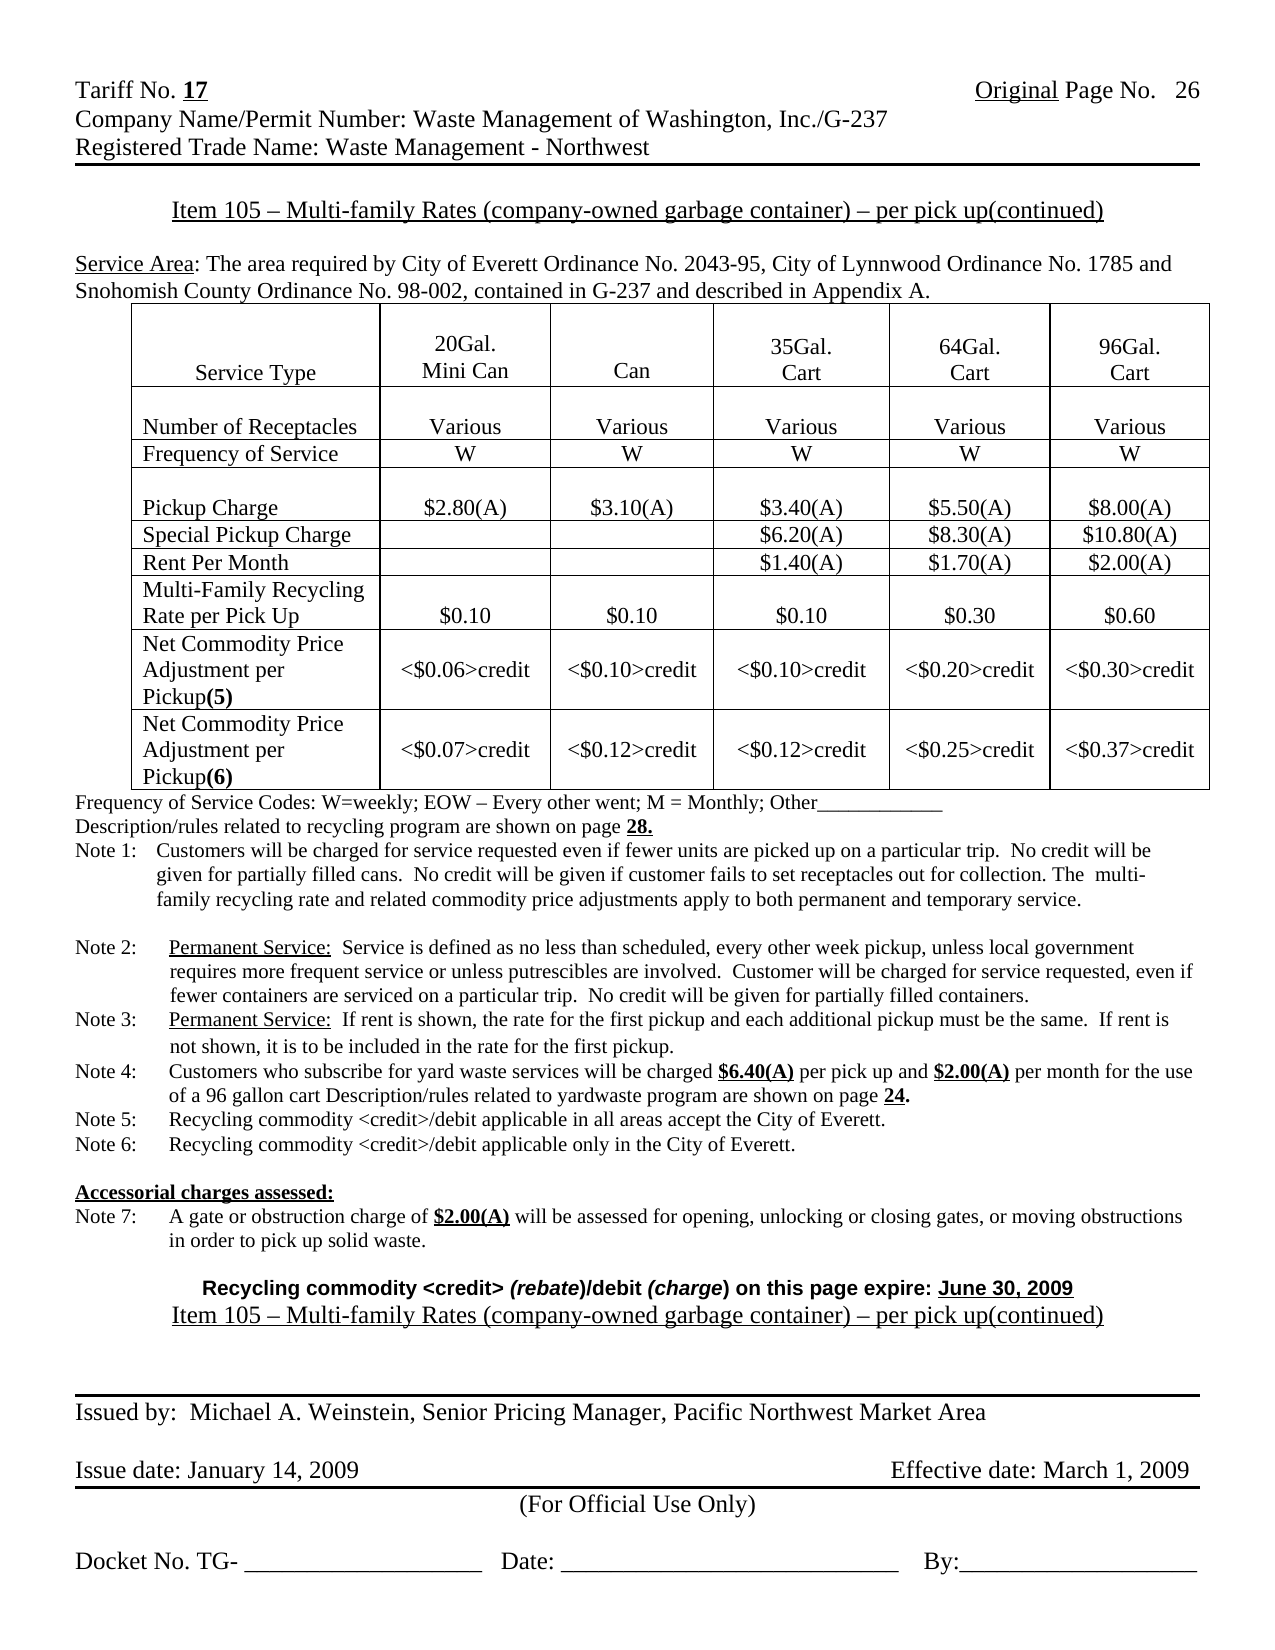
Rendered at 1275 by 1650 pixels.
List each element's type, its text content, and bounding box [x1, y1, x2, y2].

text Accessorial charges assessed: [75, 1179, 1200, 1204]
table_cell $1.70(A) [890, 549, 1049, 575]
table_header 35Gal. Cart [714, 304, 889, 386]
table_cell Various [714, 387, 889, 439]
table_cell <$0.12>credit [551, 710, 713, 789]
table_cell $6.20(A) [714, 521, 889, 548]
table_cell [551, 521, 713, 548]
table_header 20Gal. Mini Can [381, 304, 550, 386]
table_cell $0.30 [890, 576, 1049, 629]
table_cell Net Commodity Price Adjustment per Pickup(6) [132, 710, 379, 789]
table_cell $2.80(A) [381, 468, 550, 520]
table_cell W [551, 440, 713, 467]
text Note 1: Customers will be charged for service requested even if fewer units are picked up on a particular trip. No credit will be given for partially filled cans. No credit will be given if customer fails to set receptacles out for collection. The multi-family recycling rate and related commodity price adjustments apply to both permanent and temporary service. [75, 838, 1200, 911]
table_cell Various [551, 387, 713, 439]
table_cell <$0.25>credit [890, 710, 1049, 789]
table_cell $5.50(A) [890, 468, 1049, 520]
text Note 3: Permanent Service: If rent is shown, the rate for the first pickup and each additional pickup must be the same. If rent is not shown, it is to be included in the rate for the first pickup. [75, 1007, 1200, 1059]
table_cell W [381, 440, 550, 467]
table_cell [381, 549, 550, 575]
text Note 7: A gate or obstruction charge of $2.00(A) will be assessed for opening, unlocking or closing gates, or moving obstructions in order to pick up solid waste. [75, 1204, 1200, 1252]
table_header Service Type [132, 304, 379, 386]
text Note 6: Recycling commodity <credit>/debit applicable only in the City of . [75, 1131, 1200, 1156]
table_cell $1.40(A) [714, 549, 889, 575]
subtitle Frequency of Service Codes: W=weekly; EOW – Every other went; M = Monthly; Other____________ [75, 790, 1200, 814]
table_cell <$0.10>credit [714, 630, 889, 709]
text Note 4: Customers who subscribe for yard waste services will be charged $6.40(A) per pick up and $2.00(A) per month for the use of a 96 gallon cart Description/rules related to yardwaste program are shown on page 24. [75, 1059, 1200, 1107]
table_cell $8.30(A) [890, 521, 1049, 548]
subtitle Item 105 – Multi-family Rates (company-owned garbage container) – per pick up(continued) [75, 195, 1200, 224]
table_cell $10.80(A) [1051, 521, 1209, 548]
subtitle Service Area: The area required by City of 2043-95, City of 1785 and Snohomish County Ordinance No. 98-002, contained in G-237 and described in Appendix A. [75, 250, 1200, 303]
table_cell $3.10(A) [551, 468, 713, 520]
table_cell $0.10 [381, 576, 550, 629]
table_cell Various [381, 387, 550, 439]
table_cell W [890, 440, 1049, 467]
table_cell Rent Per Month [132, 549, 379, 575]
text Recycling commodity <credit> (rebate)/debit (charge) on this page expire: June 30, 2009 [75, 1276, 1200, 1300]
table_cell W [1051, 440, 1209, 467]
table_header 96Gal. Cart [1051, 304, 1209, 386]
text Note 2: Permanent Service: Service is defined as no less than scheduled, every other week pickup, unless local government requires more frequent service or unless putrescibles are involved. Customer will be charged for service requested, even if fewer containers are serviced on a particular trip. No credit will be given for partially filled containers. [75, 934, 1200, 1007]
table_cell $0.60 [1051, 576, 1209, 629]
table_cell Special Pickup Charge [132, 521, 379, 548]
table_cell [551, 549, 713, 575]
table_cell $8.00(A) [1051, 468, 1209, 520]
table_cell [381, 521, 550, 548]
table_cell Pickup Charge [132, 468, 379, 520]
table_cell $0.10 [714, 576, 889, 629]
table_header Can [551, 304, 713, 386]
table_cell Number of Receptacles [132, 387, 379, 439]
table_cell $3.40(A) [714, 468, 889, 520]
table_cell <$0.20>credit [890, 630, 1049, 709]
text Description/rules related to recycling program are shown on page 28. [75, 814, 1200, 838]
table_cell W [714, 440, 889, 467]
table_cell Frequency of Service [132, 440, 379, 467]
table_cell Multi-Family Recycling Rate per Pick Up [132, 576, 379, 629]
table_header 64Gal. Cart [890, 304, 1049, 386]
table_cell Various [890, 387, 1049, 439]
table_cell $0.10 [551, 576, 713, 629]
subtitle Item 105 – Multi-family Rates (company-owned garbage container) – per pick up(continued) [75, 1300, 1200, 1328]
table_cell Net Commodity Price Adjustment per Pickup(5) [132, 630, 379, 709]
table_cell <$0.06>credit [381, 630, 550, 709]
table_cell <$0.07>credit [381, 710, 550, 789]
table_cell $2.00(A) [1051, 549, 1209, 575]
table_cell <$0.30>credit [1051, 630, 1209, 709]
table_cell <$0.12>credit [714, 710, 889, 789]
table_cell <$0.10>credit [551, 630, 713, 709]
table_cell Various [1051, 387, 1209, 439]
text Note 5: Recycling commodity <credit>/debit applicable in all areas accept the City of . [75, 1107, 1200, 1131]
table_cell <$0.37>credit [1051, 710, 1209, 789]
